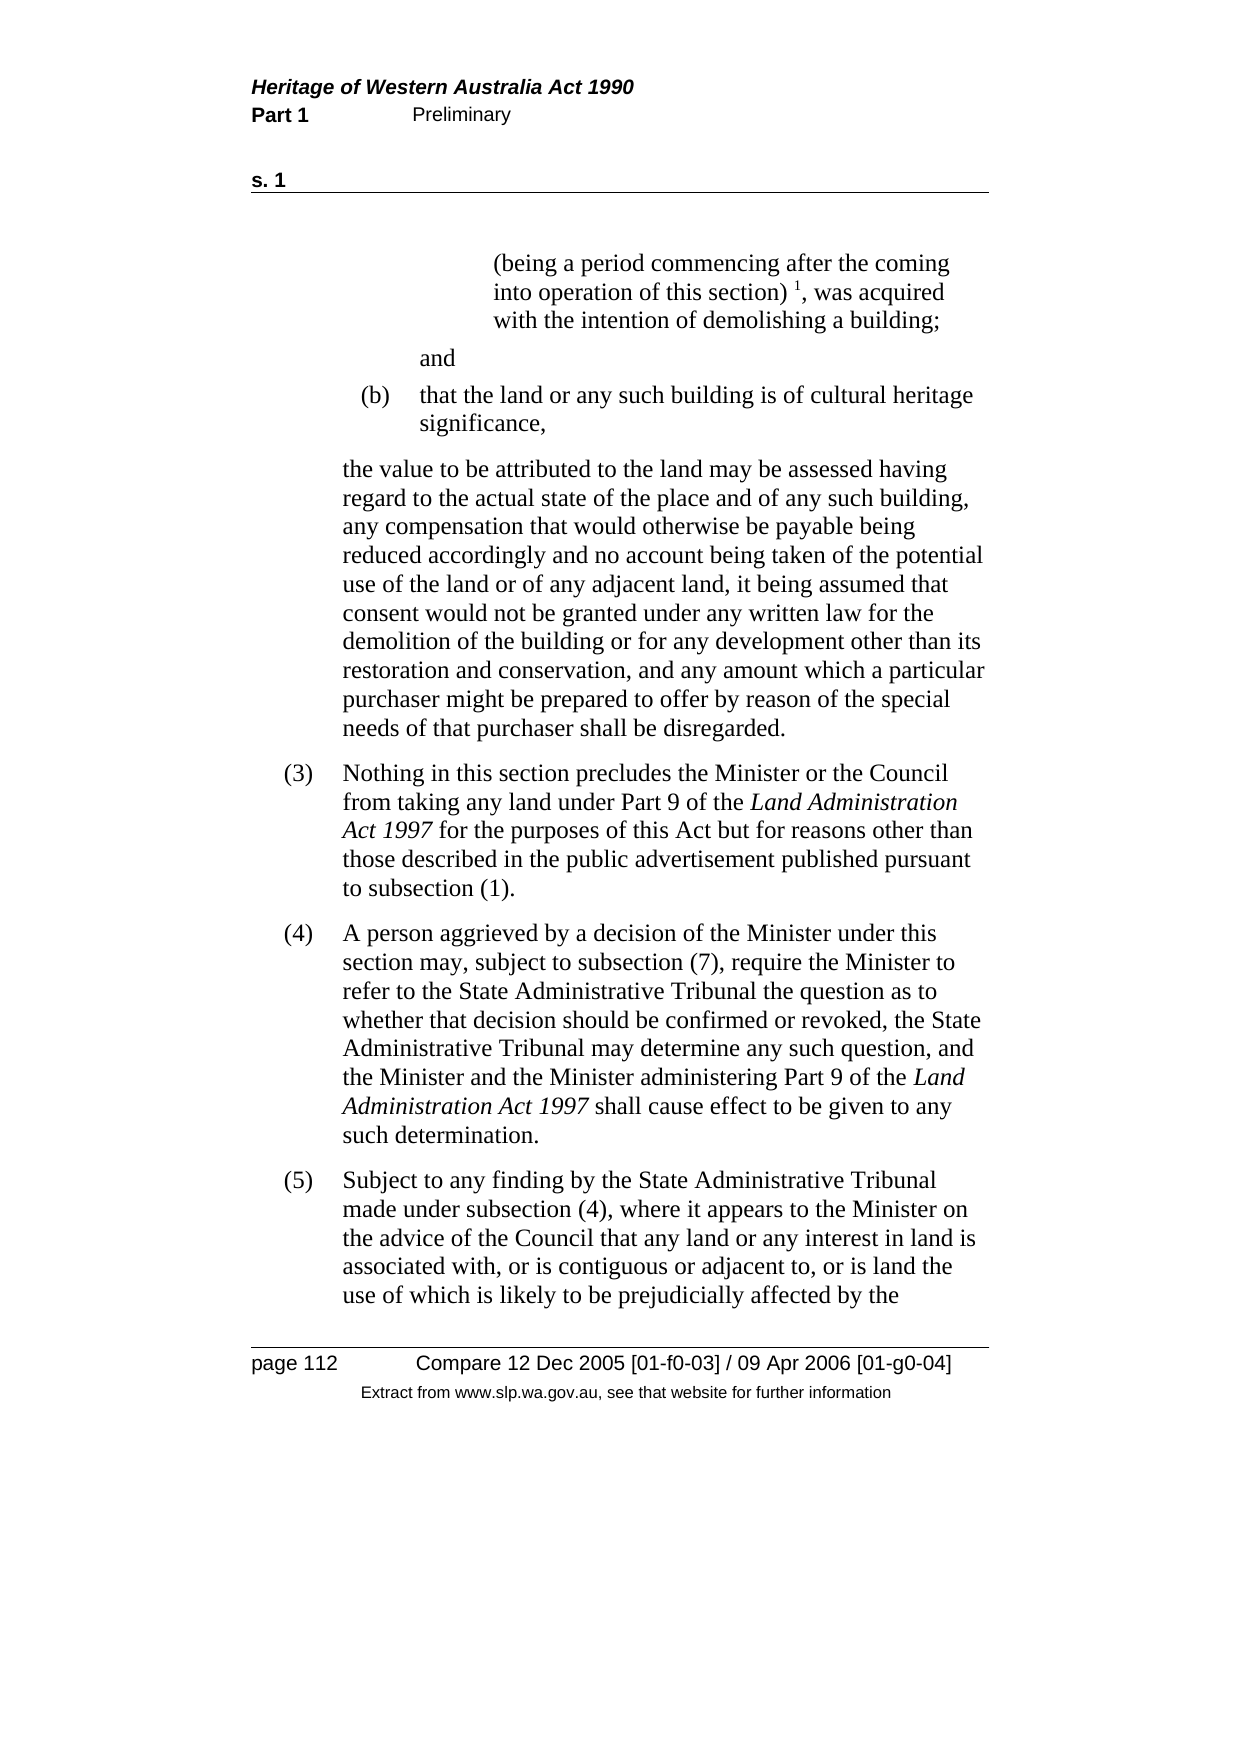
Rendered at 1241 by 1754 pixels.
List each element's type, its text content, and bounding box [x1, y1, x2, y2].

text (3) Nothing in this section precludes the Minister or the Council from taking any land under Part 9 of the Land Administration Act 1997 for the purposes of this Act but for reasons other than those described in the public advertisement published pursuant to subsection (1). [251, 758, 989, 902]
text and [251, 343, 989, 371]
text (4) A person aggrieved by a decision of the Minister under this section may, subject to subsection (7), require the Minister to refer to the State Administrative Tribunal the question as to whether that decision should be confirmed or revoked, the State Administrative Tribunal may determine any such question, and the Minister and the Minister administering Part 9 of the Land Administration Act 1997 shall cause effect to be given to any such determination. [251, 918, 989, 1148]
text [251, 1165, 989, 1309]
text (b) that the land or any such building is of cultural heritage significance, [251, 380, 989, 437]
text the value to be attributed to the land may be assessed having regard to the actual state of the place and of any such building, any compensation that would otherwise be payable being reduced accordingly and no account being taken of the potential use of the land or of any adjacent land, it being assumed that consent would not be granted under any written law for the demolition of the building or for any development other than its restoration and conservation, and any amount which a particular purchaser might be prepared to offer by reason of the special needs of that purchaser shall be disregarded. [251, 454, 989, 741]
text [251, 248, 989, 334]
